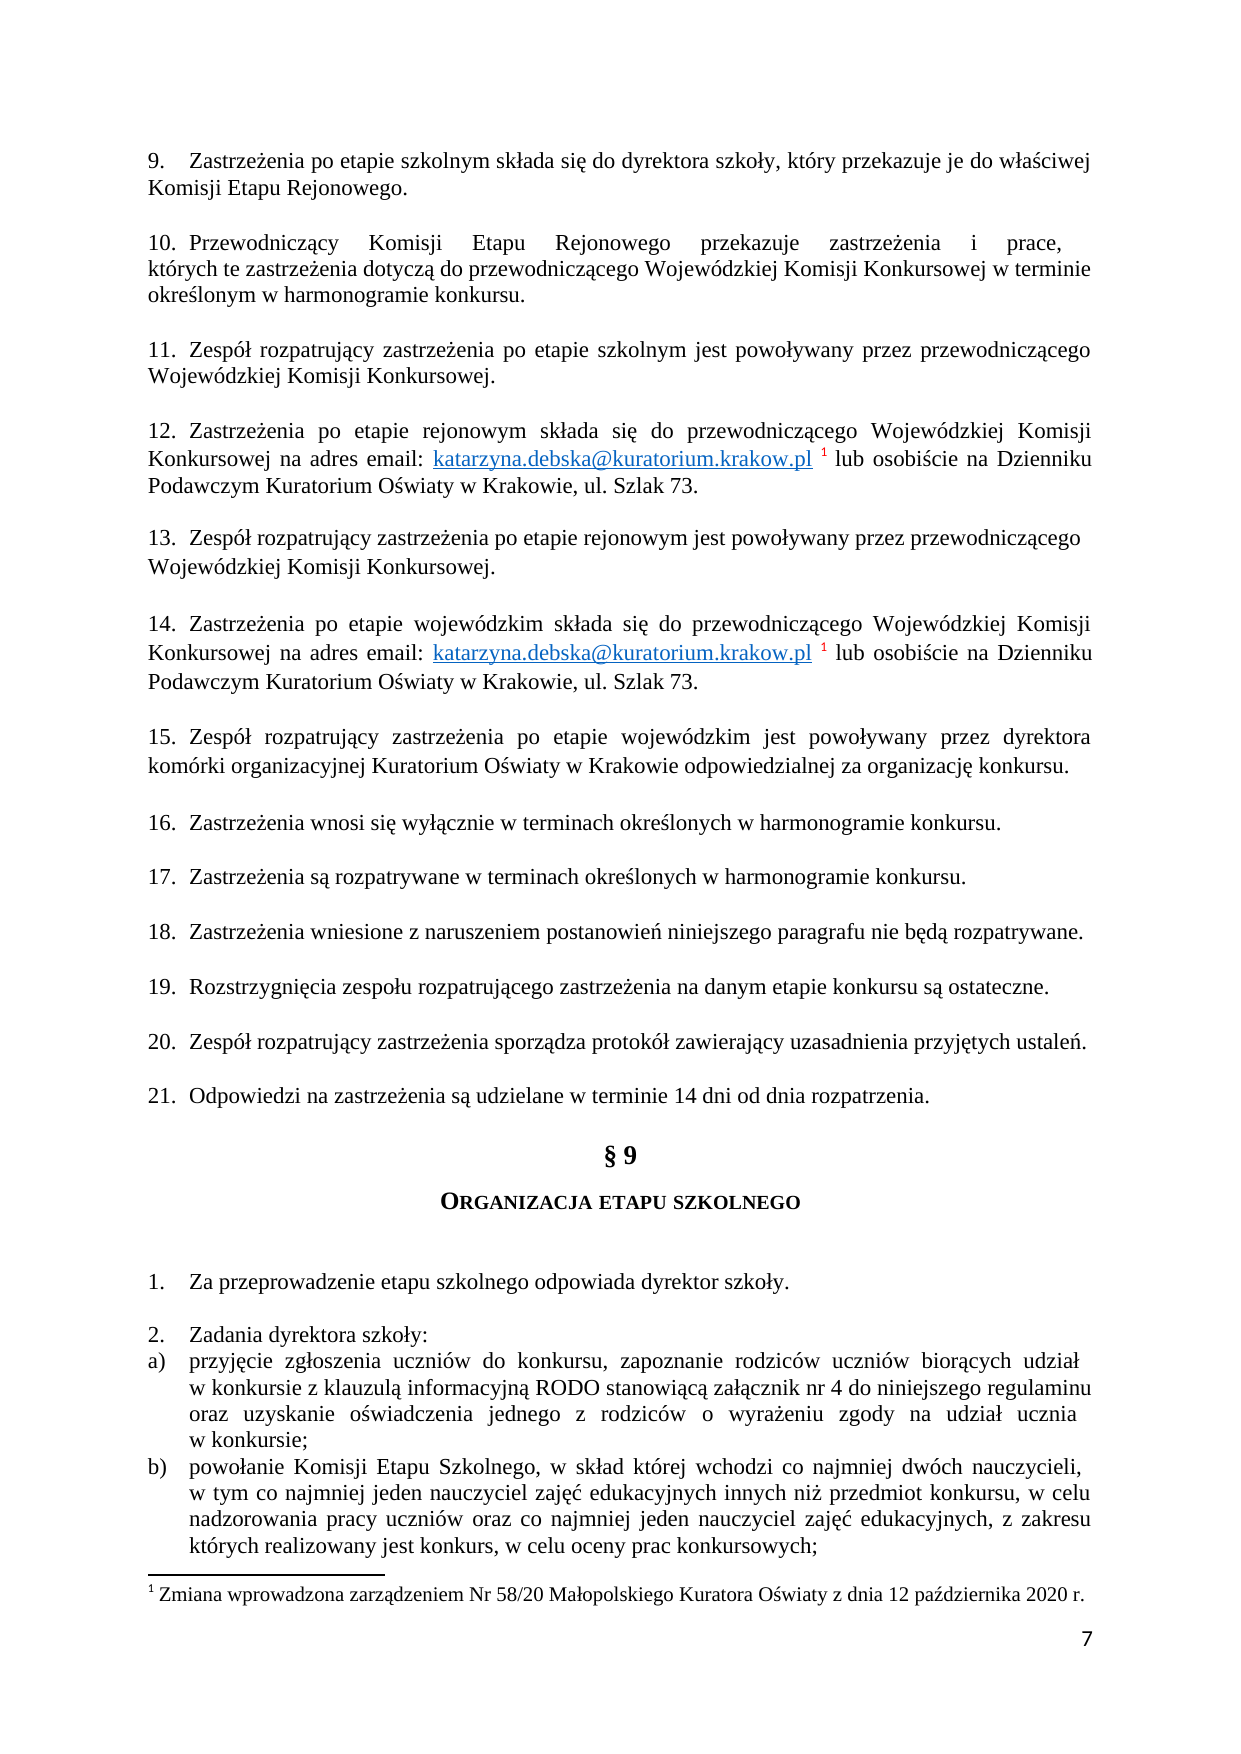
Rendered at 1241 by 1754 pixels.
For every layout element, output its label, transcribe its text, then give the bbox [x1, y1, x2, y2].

list Rozstrzygnięcia zespołu rozpatrującego zastrzeżenia na danym etapie konkursu są ostateczne. [148, 973, 1093, 999]
list Odpowiedzi na zastrzeżenia są udzielane w terminie 14 dni od dnia rozpatrzenia. [148, 1082, 1093, 1109]
list Zespół rozpatrujący zastrzeżenia sporządza protokół zawierający uzasadnienia przyjętych ustaleń. [148, 1028, 1093, 1054]
text Organizacja etapu szkolnego [148, 1186, 1093, 1214]
list Zadania dyrektora szkoły: [148, 1321, 1093, 1347]
list Za przeprowadzenie etapu szkolnego odpowiada dyrektor szkoły. [148, 1268, 1093, 1295]
list Zespół rozpatrujący zastrzeżenia po etapie rejonowym jest powoływany przez przewodniczącego Wojewódzkiej Komisji Konkursowej. [148, 524, 1093, 579]
list Przewodniczący Komisji Etapu Rejonowego przekazuje zastrzeżenia i prace, których te zastrzeżenia dotyczą do przewodniczącego Wojewódzkiej Komisji Konkursowej w terminie określonym w harmonogramie konkursu. [148, 229, 1093, 308]
list Zastrzeżenia wnosi się wyłącznie w terminach określonych w harmonogramie konkursu. [148, 808, 1093, 835]
list Zespół rozpatrujący zastrzeżenia po etapie wojewódzkim jest powoływany przez dyrektora komórki organizacyjnej Kuratorium Oświaty w Krakowie odpowiedzialnej za organizację konkursu. [148, 723, 1093, 778]
list powołanie Komisji Etapu Szkolnego, w skład której wchodzi co najmniej dwóch nauczycieli, w tym co najmniej jeden nauczyciel zajęć edukacyjnych innych niż przedmiot konkursu, w celu nadzorowania pracy uczniów oraz co najmniej jeden nauczyciel zajęć edukacyjnych, z zakresu których realizowany jest konkurs, w celu oceny prac konkursowych; [148, 1453, 1093, 1558]
text § 9 [148, 1139, 1093, 1170]
list Zastrzeżenia po etapie rejonowym składa się do przewodniczącego Wojewódzkiej Komisji Konkursowej na adres email: katarzyna.debska@kuratorium.krakow.pl lub osobiście na Dzienniku Podawczym Kuratorium Oświaty w Krakowie, ul. Szlak 73. [148, 417, 1093, 498]
list Zastrzeżenia po etapie szkolnym składa się do dyrektora szkoły, który przekazuje je do właściwej Komisji Etapu Rejonowego. [148, 148, 1093, 200]
list Zastrzeżenia po etapie wojewódzkim składa się do przewodniczącego Wojewódzkiej Komisji Konkursowej na adres email: katarzyna.debska@kuratorium.krakow.pl 1 lub osobiście na Dzienniku Podawczym Kuratorium Oświaty w Krakowie, ul. Szlak 73. [148, 610, 1093, 695]
list Zespół rozpatrujący zastrzeżenia po etapie szkolnym jest powoływany przez przewodniczącego Wojewódzkiej Komisji Konkursowej. [148, 336, 1093, 389]
list Zastrzeżenia wniesione z naruszeniem postanowień niniejszego paragrafu nie będą rozpatrywane. [148, 918, 1093, 944]
list Zastrzeżenia są rozpatrywane w terminach określonych w harmonogramie konkursu. [148, 863, 1093, 890]
list przyjęcie zgłoszenia uczniów do konkursu, zapoznanie rodziców uczniów biorących udział w konkursie z klauzulą informacyjną RODO stanowiącą załącznik nr 4 do niniejszego regulaminu oraz uzyskanie oświadczenia jednego z rodziców o wyrażeniu zgody na udział ucznia w konkursie; [148, 1347, 1093, 1453]
